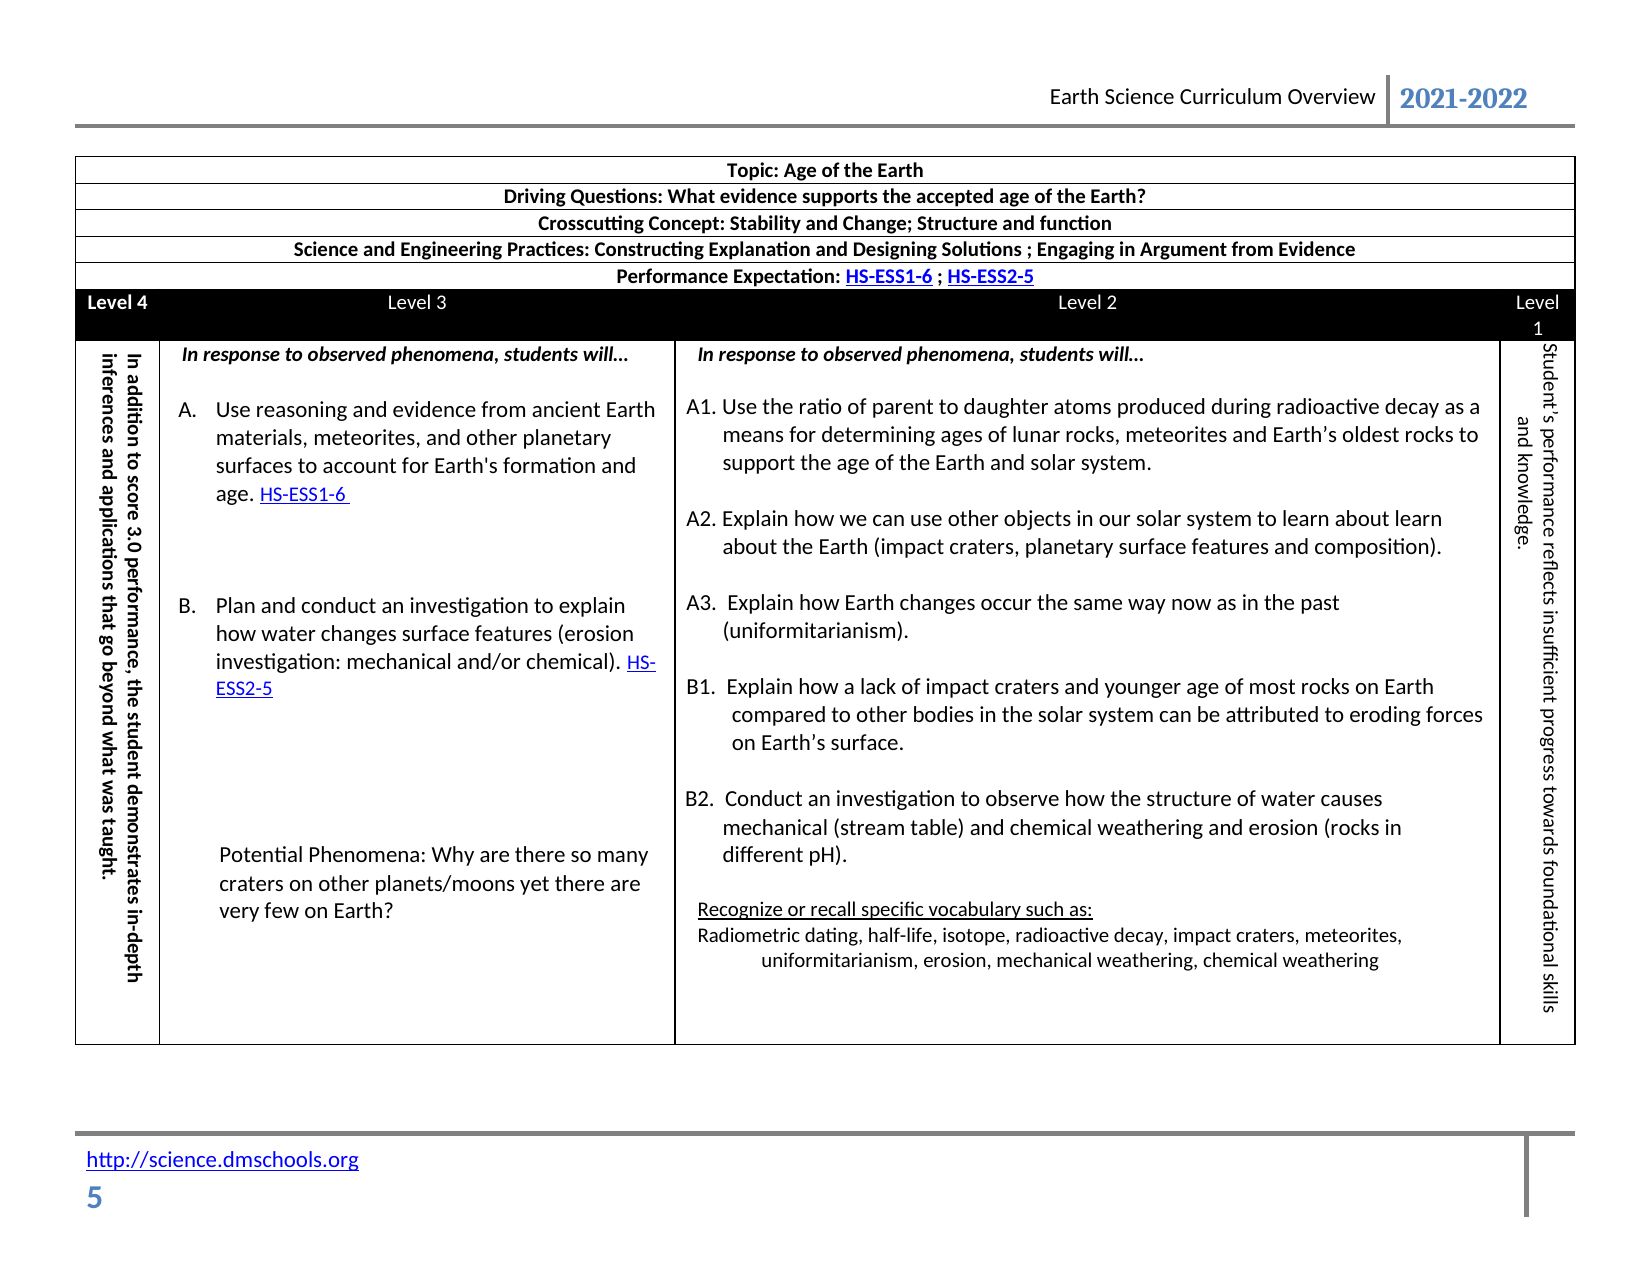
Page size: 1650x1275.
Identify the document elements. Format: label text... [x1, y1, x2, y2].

table_cell Crosscutting Concept: Stability and Change; Structure and function [76, 210, 1574, 236]
table_cell In addition to score 3.0 performance, the student demonstrates in-depth inferences and applications that go beyond what was taught. [76, 341, 159, 1044]
table_cell Science and Engineering Practices: Constructing Explanation and Designing Solutions ; Engaging in Argument from Evidence [76, 237, 1574, 262]
table_cell Driving Questions: What evidence supports the accepted age of the Earth? [76, 184, 1574, 209]
table_cell Level 4 [76, 290, 159, 340]
table_cell Level 1 [1501, 290, 1574, 340]
table_cell Level 2 [676, 290, 1499, 340]
table_header Topic: Age of the Earth [76, 157, 1574, 183]
table_cell In response to observed phenomena, students will… Use reasoning and evidence from ancient Earth materials, meteorites, and other planetary surfaces to account for Earth's formation and age. HS-ESS1-6 Plan and conduct an investigation to explain how water changes surface features (erosion investigation: mechanical and/or chemical). HS-ESS2-5 Potential Phenomena: Why are there so many craters on other planets/moons yet there are very few on Earth? [160, 341, 674, 1044]
table_cell Performance Expectation: HS-ESS1-6 ; HS-ESS2-5 [76, 263, 1574, 288]
table_cell In response to observed phenomena, students will… A1. Use the ratio of parent to daughter atoms produced during radioactive decay as a means for determining ages of lunar rocks, meteorites and Earth’s oldest rocks to support the age of the Earth and solar system. A2. Explain how we can use other objects in our solar system to learn about learn about the Earth (impact craters, planetary surface features and composition). A3. Explain how Earth changes occur the same way now as in the past (uniformitarianism). B1. Explain how a lack of impact craters and younger age of most rocks on Earth compared to other bodies in the solar system can be attributed to eroding forces on Earth’s surface. B2. Conduct an investigation to observe how the structure of water causes mechanical (stream table) and chemical weathering and erosion (rocks in different pH). Recognize or recall specific vocabulary such as: Radiometric dating, half-life, isotope, radioactive decay, impact craters, meteorites, uniformitarianism, erosion, mechanical weathering, chemical weathering [676, 341, 1499, 1044]
table_cell Student’s performance reflects insufficient progress towards foundational skills and knowledge. [1501, 341, 1574, 1044]
table_cell Level 3 [160, 290, 674, 340]
